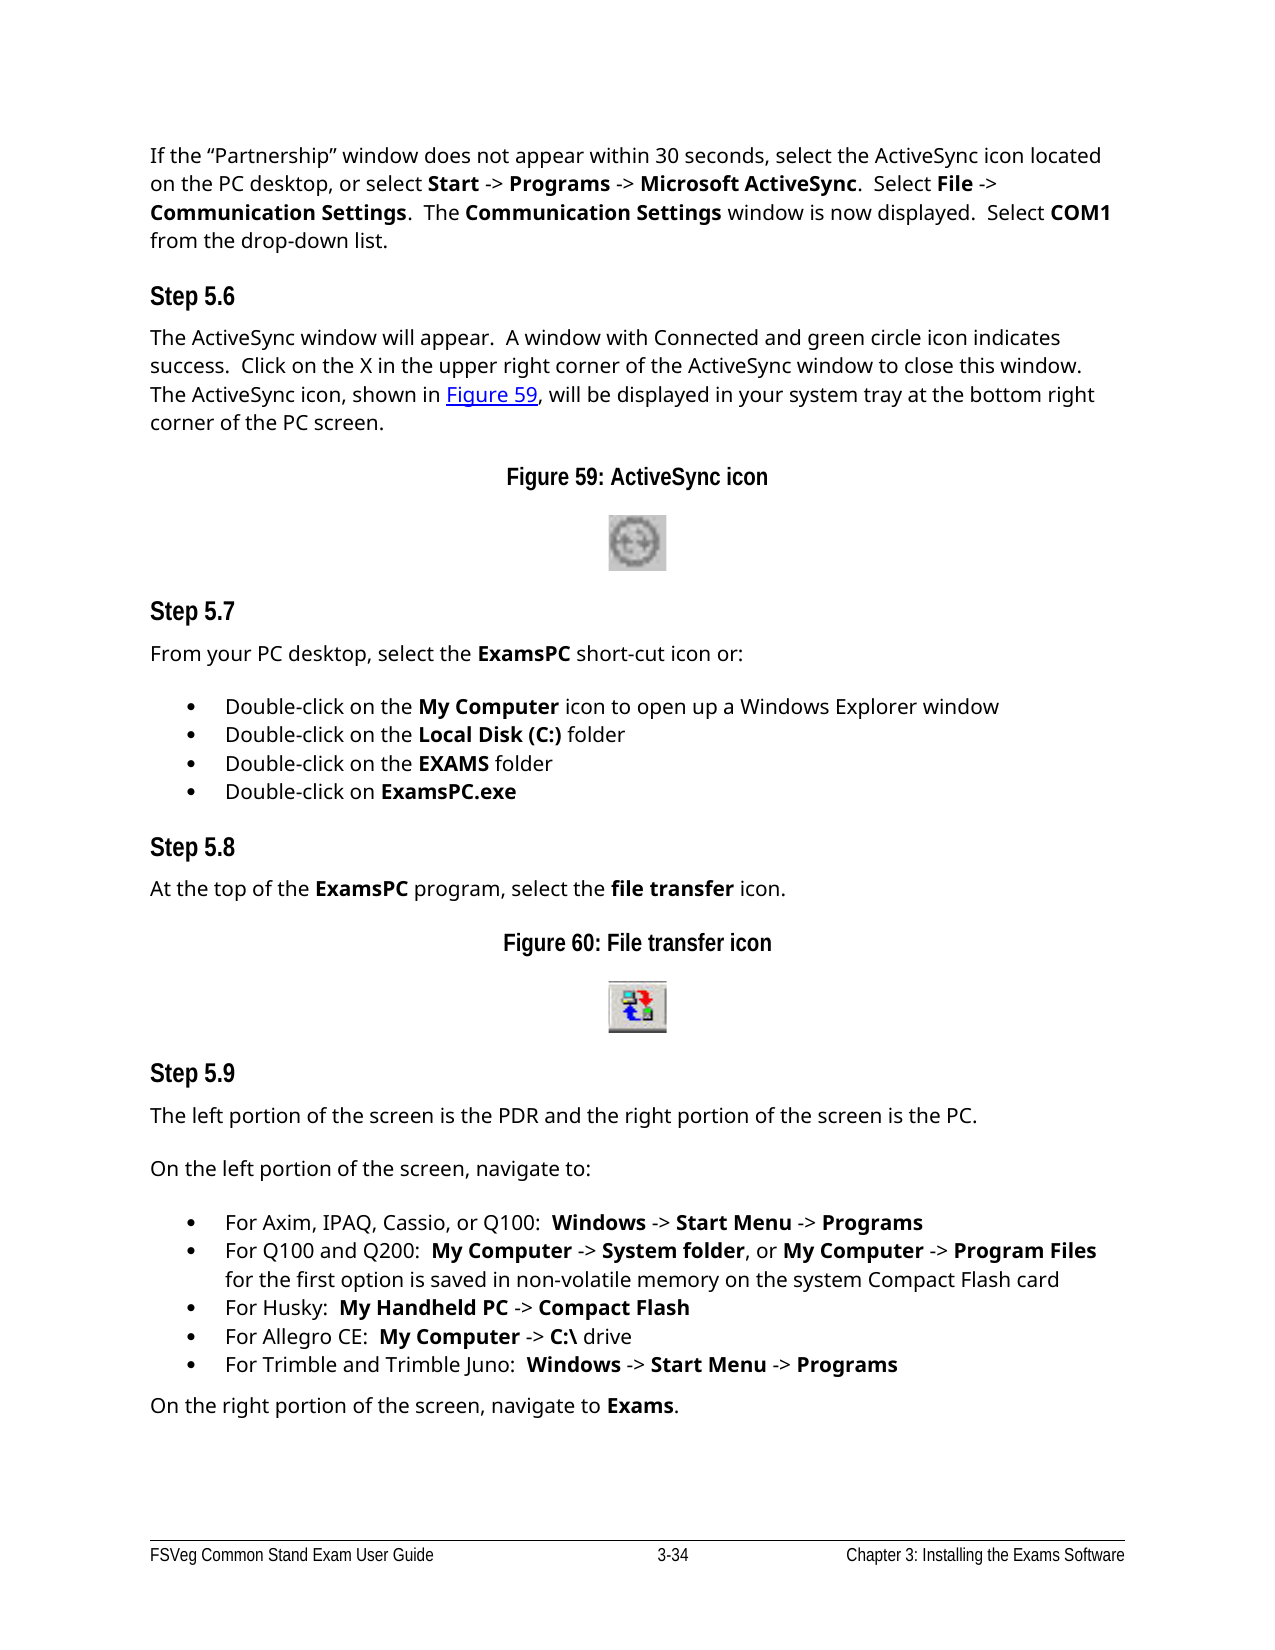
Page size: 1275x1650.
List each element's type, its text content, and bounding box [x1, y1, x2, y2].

list For Husky: My Handheld PC -> Compact Flash [187, 1293, 1125, 1322]
text At the top of the ExamsPC program, select the file transfer icon. [150, 874, 1125, 903]
list For Allegro CE: My Computer -> C:\ drive [187, 1322, 1125, 1350]
list Double-click on the EXAMS folder [187, 749, 1125, 777]
subtitle Step 5.7 [150, 595, 1125, 626]
text Figure 59: ActiveSync icon [150, 462, 1125, 491]
list For Trimble and Trimble Juno: Windows -> Start Menu -> Programs [187, 1350, 1125, 1379]
text On the left portion of the screen, navigate to: [150, 1154, 1125, 1183]
subtitle Step 5.8 [150, 831, 1125, 862]
text If the “Partnership” window does not appear within 30 seconds, select the ActiveSync icon located on the PC desktop, or select Start -> Programs -> Microsoft ActiveSync. Select File -> Communication Settings. The Communication Settings window is now displayed. Select COM1 from the drop-down list. [150, 141, 1125, 255]
text Figure 60: File transfer icon [150, 928, 1125, 956]
text From your PC desktop, select the ExamsPC short-cut icon or: [150, 639, 1125, 667]
list For Q100 and Q200: My Computer -> System folder, or My Computer -> Program Files for the first option is saved in non-volatile memory on the system Compact Flash card [187, 1236, 1125, 1293]
subtitle Step 5.9 [150, 1058, 1125, 1089]
text The ActiveSync window will appear. A window with Connected and green circle icon indicates success. Click on the X in the upper right corner of the ActiveSync window to close this window. The ActiveSync icon, shown in Figure 58, will be displayed in your system tray at the bottom right corner of the PC screen. [150, 323, 1125, 437]
subtitle Step 5.6 [150, 280, 1125, 311]
list For Axim, IPAQ, Cassio, or Q100: Windows -> Start Menu -> Programs [187, 1208, 1125, 1236]
list Double-click on the Local Disk (C:) folder [187, 721, 1125, 749]
list Double-click on the My Computer icon to open up a Windows Explorer window [187, 692, 1125, 721]
picture [608, 981, 667, 1033]
list Double-click on ExamsPC.exe [187, 777, 1125, 806]
text The left portion of the screen is the PDR and the right portion of the screen is the PC. [150, 1101, 1125, 1129]
text On the right portion of the screen, navigate to Exams. [150, 1391, 1125, 1419]
